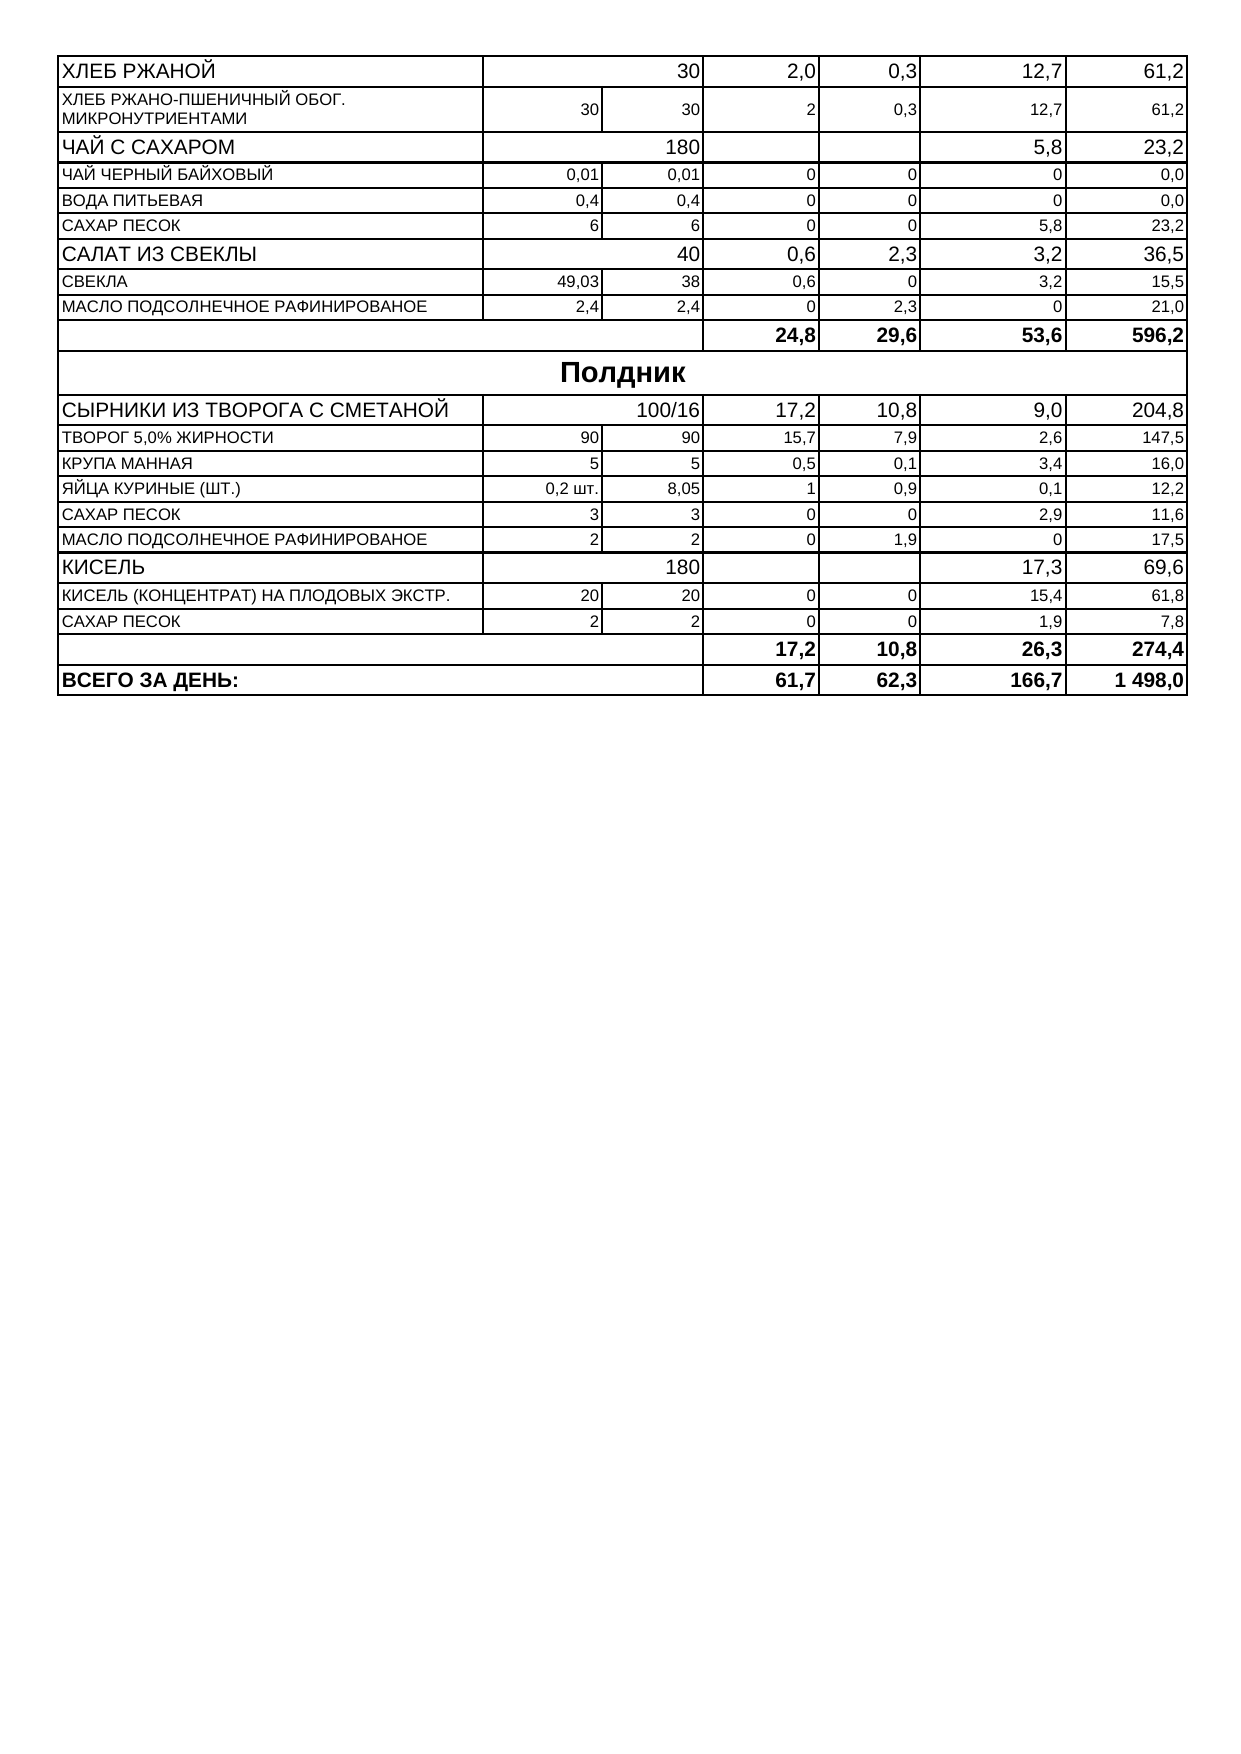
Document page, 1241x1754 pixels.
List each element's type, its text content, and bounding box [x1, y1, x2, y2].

table_cell 15,4 [921, 584, 1065, 608]
table_cell 61,7 [704, 666, 818, 694]
table_cell МАСЛО ПОДСОЛНЕЧНОЕ РАФИНИРОВАНОЕ [59, 296, 482, 319]
table_cell 23,2 [1067, 133, 1186, 161]
table_cell 17,2 [704, 396, 818, 424]
table_cell 2,3 [820, 296, 919, 319]
table_cell 5 [603, 452, 702, 475]
table_cell 5,8 [921, 133, 1065, 161]
table_cell [59, 321, 702, 349]
table_cell [704, 554, 818, 582]
table_cell ХЛЕБ РЖАНО-ПШЕНИЧНЫЙ ОБОГ. МИКРОНУТРИЕНТАМИ [59, 88, 482, 131]
table_cell 0 [820, 164, 919, 187]
table_cell 0 [921, 296, 1065, 319]
table_cell 29,6 [820, 321, 919, 349]
table_cell 2 [603, 528, 702, 551]
table_cell САХАР ПЕСОК [59, 503, 482, 526]
table_cell 0,01 [484, 164, 601, 187]
table_cell ЧАЙ ЧЕРНЫЙ БАЙХОВЫЙ [59, 164, 482, 187]
table_cell 2 [484, 528, 601, 551]
table_header 2,0 [704, 57, 818, 86]
table_cell 2,4 [603, 296, 702, 319]
table_cell 0,01 [603, 164, 702, 187]
table_cell ЯЙЦА КУРИНЫЕ (ШТ.) [59, 477, 482, 501]
table_cell 7,9 [820, 426, 919, 450]
table_cell САХАР ПЕСОК [59, 610, 482, 633]
table_header 30 [484, 57, 702, 86]
table_cell 30 [484, 88, 601, 131]
table_cell 5 [484, 452, 601, 475]
table_cell 180 [484, 554, 702, 582]
table_cell 53,6 [921, 321, 1065, 349]
table_cell 0 [820, 584, 919, 608]
table_cell 0 [704, 610, 818, 633]
table_cell [704, 133, 818, 161]
table_cell 3 [603, 503, 702, 526]
table_cell 10,8 [820, 396, 919, 424]
table_cell 0,1 [820, 452, 919, 475]
table_cell 16,0 [1067, 452, 1186, 475]
table_cell 12,7 [921, 88, 1065, 131]
table_cell 0 [704, 164, 818, 187]
table_cell 9,0 [921, 396, 1065, 424]
table_cell 0 [704, 296, 818, 319]
table_cell КИСЕЛЬ (КОНЦЕНТРАТ) НА ПЛОДОВЫХ ЭКСТР. [59, 584, 482, 608]
table_header 61,2 [1067, 57, 1186, 86]
table_cell 6 [603, 214, 702, 238]
table_header 12,7 [921, 57, 1065, 86]
table_cell 0,4 [603, 189, 702, 212]
table_cell 7,8 [1067, 610, 1186, 633]
table_cell 0 [921, 164, 1065, 187]
table_cell 2,3 [820, 240, 919, 268]
table_cell 90 [603, 426, 702, 450]
table_cell 0 [704, 503, 818, 526]
table_cell 20 [484, 584, 601, 608]
table_cell 0 [820, 610, 919, 633]
table_cell КРУПА МАННАЯ [59, 452, 482, 475]
table_cell 15,7 [704, 426, 818, 450]
table_cell 596,2 [1067, 321, 1186, 349]
table_cell 0,1 [921, 477, 1065, 501]
table_cell 17,5 [1067, 528, 1186, 551]
table_cell 26,3 [921, 635, 1065, 664]
table_cell 0,5 [704, 452, 818, 475]
table_cell 61,2 [1067, 88, 1186, 131]
table_cell СВЕКЛА [59, 270, 482, 293]
table_cell 17,3 [921, 554, 1065, 582]
table_cell 3,2 [921, 270, 1065, 293]
table_cell САХАР ПЕСОК [59, 214, 482, 238]
table_cell 23,2 [1067, 214, 1186, 238]
table_cell 69,6 [1067, 554, 1186, 582]
table_cell 11,6 [1067, 503, 1186, 526]
table_cell 0 [820, 503, 919, 526]
table_cell ТВОРОГ 5,0% ЖИРНОСТИ [59, 426, 482, 450]
table_cell 0,3 [820, 88, 919, 131]
table_cell 2,6 [921, 426, 1065, 450]
table_cell 3 [484, 503, 601, 526]
table_cell 100/16 [484, 396, 702, 424]
table_cell 36,5 [1067, 240, 1186, 268]
table_cell 38 [603, 270, 702, 293]
table_cell 147,5 [1067, 426, 1186, 450]
table_cell 6 [484, 214, 601, 238]
table_cell ВОДА ПИТЬЕВАЯ [59, 189, 482, 212]
table_cell 0 [704, 528, 818, 551]
table_cell 166,7 [921, 666, 1065, 694]
table_cell 1 498,0 [1067, 666, 1186, 694]
table_cell 10,8 [820, 635, 919, 664]
table_cell 0,0 [1067, 164, 1186, 187]
table_cell 204,8 [1067, 396, 1186, 424]
table_cell 5,8 [921, 214, 1065, 238]
table_header ХЛЕБ РЖАНОЙ [59, 57, 482, 86]
table_cell 40 [484, 240, 702, 268]
table_cell МАСЛО ПОДСОЛНЕЧНОЕ РАФИНИРОВАНОЕ [59, 528, 482, 551]
table_cell 0 [820, 189, 919, 212]
table_cell 61,8 [1067, 584, 1186, 608]
table_cell 0,9 [820, 477, 919, 501]
table_cell 20 [603, 584, 702, 608]
table_cell 0 [704, 584, 818, 608]
table_cell 21,0 [1067, 296, 1186, 319]
table_cell 24,8 [704, 321, 818, 349]
table_cell [59, 635, 702, 664]
table_cell 0 [921, 528, 1065, 551]
table_cell ЧАЙ С САХАРОМ [59, 133, 482, 161]
table_cell 15,5 [1067, 270, 1186, 293]
table_cell КИСЕЛЬ [59, 554, 482, 582]
table_cell 0 [820, 270, 919, 293]
table_cell 274,4 [1067, 635, 1186, 664]
table_cell 0 [704, 214, 818, 238]
table_cell 30 [603, 88, 702, 131]
table_cell 2 [484, 610, 601, 633]
table_cell СЫРНИКИ ИЗ ТВОРОГА С СМЕТАНОЙ [59, 396, 482, 424]
table_cell 0 [921, 189, 1065, 212]
table_cell 1 [704, 477, 818, 501]
table_cell 3,2 [921, 240, 1065, 268]
table_cell 0,6 [704, 270, 818, 293]
table_cell ВСЕГО ЗА ДЕНЬ: [59, 666, 702, 694]
table_cell 2 [704, 88, 818, 131]
table_cell 2 [603, 610, 702, 633]
table_cell 0,0 [1067, 189, 1186, 212]
table_cell 1,9 [921, 610, 1065, 633]
table_cell Полдник [59, 352, 1186, 394]
table_cell [820, 554, 919, 582]
table_cell 2,9 [921, 503, 1065, 526]
table_cell 49,03 [484, 270, 601, 293]
table_cell 1,9 [820, 528, 919, 551]
table_cell 0 [704, 189, 818, 212]
table_cell 0,2 шт. [484, 477, 601, 501]
table_cell САЛАТ ИЗ СВЕКЛЫ [59, 240, 482, 268]
table_cell 12,2 [1067, 477, 1186, 501]
table_cell 90 [484, 426, 601, 450]
table_cell 180 [484, 133, 702, 161]
table_cell 0 [820, 214, 919, 238]
table_cell 3,4 [921, 452, 1065, 475]
table_cell [820, 133, 919, 161]
table_cell 17,2 [704, 635, 818, 664]
table_cell 8,05 [603, 477, 702, 501]
table_cell 0,6 [704, 240, 818, 268]
table_cell 0,4 [484, 189, 601, 212]
table_cell 62,3 [820, 666, 919, 694]
table_cell 2,4 [484, 296, 601, 319]
table_header 0,3 [820, 57, 919, 86]
